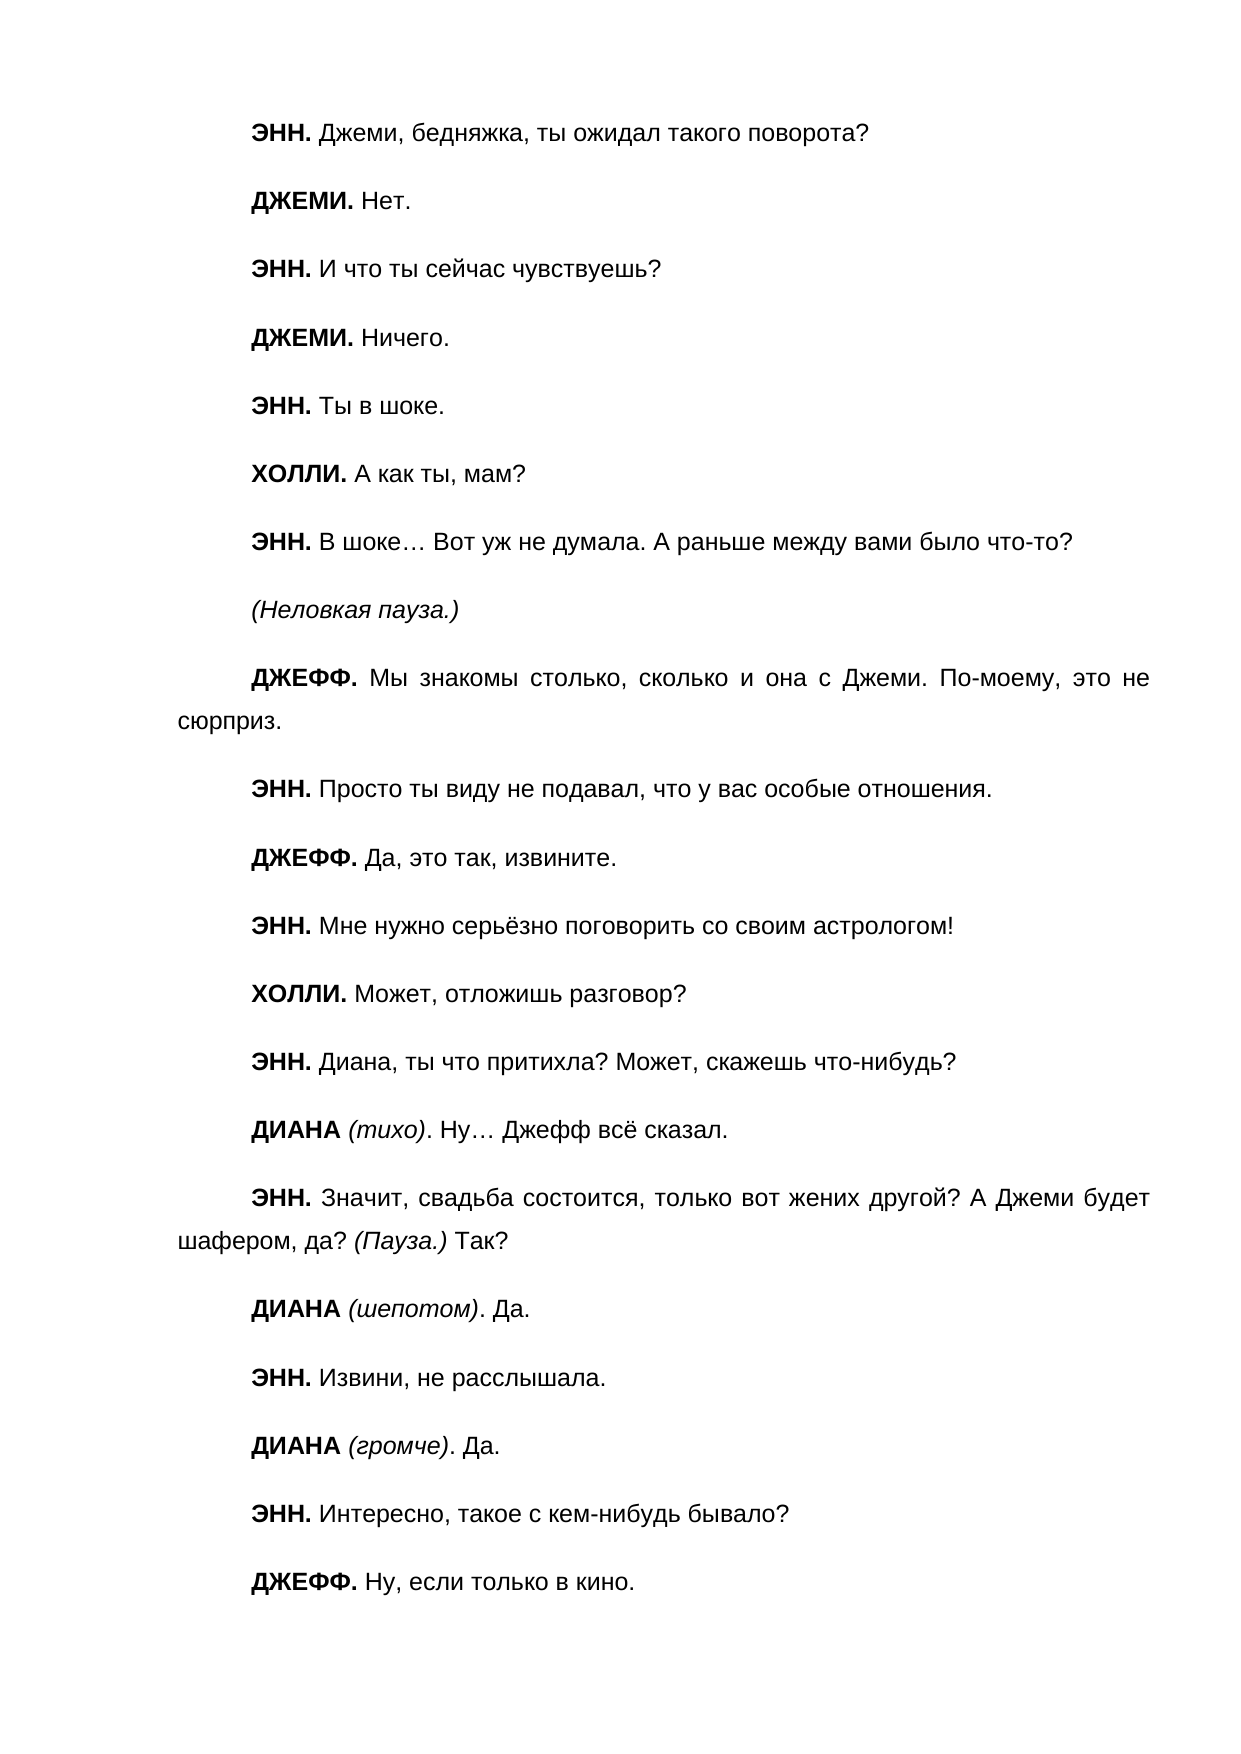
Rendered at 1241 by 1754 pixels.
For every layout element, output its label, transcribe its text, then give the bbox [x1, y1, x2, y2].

text ЭНН. В шоке… Вот уж не думала. А раньше между вами было что-то? [177, 527, 1152, 556]
text ЭНН. Значит, свадьба состоится, только вот жених другой? А Джеми будет шафером, да? (Пауза.) Так? [177, 1183, 1152, 1255]
text ХОЛЛИ. Может, отложишь разговор? [177, 979, 1152, 1007]
text ХОЛЛИ. А как ты, мам? [177, 459, 1152, 487]
text (Неловкая пауза.) [177, 595, 1152, 624]
text ЭНН. Просто ты виду не подавал, что у вас особые отношения. [177, 774, 1152, 803]
text ДЖЕФФ. Да, это так, извините. [177, 842, 1152, 871]
text ДЖЕМИ. Нет. [177, 186, 1152, 215]
text ДЖЕМИ. Ничего. [177, 322, 1152, 351]
text ЭНН. Диана, ты что притихла? Может, скажешь что-нибудь? [177, 1047, 1152, 1076]
text ЭНН. И что ты сейчас чувствуешь? [177, 254, 1152, 283]
text ЭНН. Извини, не расслышала. [177, 1362, 1152, 1391]
text ЭНН. Ты в шоке. [177, 391, 1152, 419]
text ДИАНА (шепотом). Да. [177, 1294, 1152, 1323]
text ЭНН. Джеми, бедняжка, ты ожидал такого поворота? [177, 118, 1152, 147]
text ДИАНА (громче). Да. [177, 1431, 1152, 1459]
text ЭНН. Мне нужно серьёзно поговорить со своим астрологом! [177, 911, 1152, 939]
text ДИАНА (тихо). Ну… Джефф всё сказал. [177, 1115, 1152, 1144]
text ЭНН. Интересно, такое с кем-нибудь бывало? [177, 1499, 1152, 1527]
text ДЖЕФФ. Мы знакомы столько, сколько и она с Джеми. По-моему, это не сюрприз. [177, 663, 1152, 735]
text ДЖЕФФ. Ну, если только в кино. [177, 1567, 1152, 1596]
